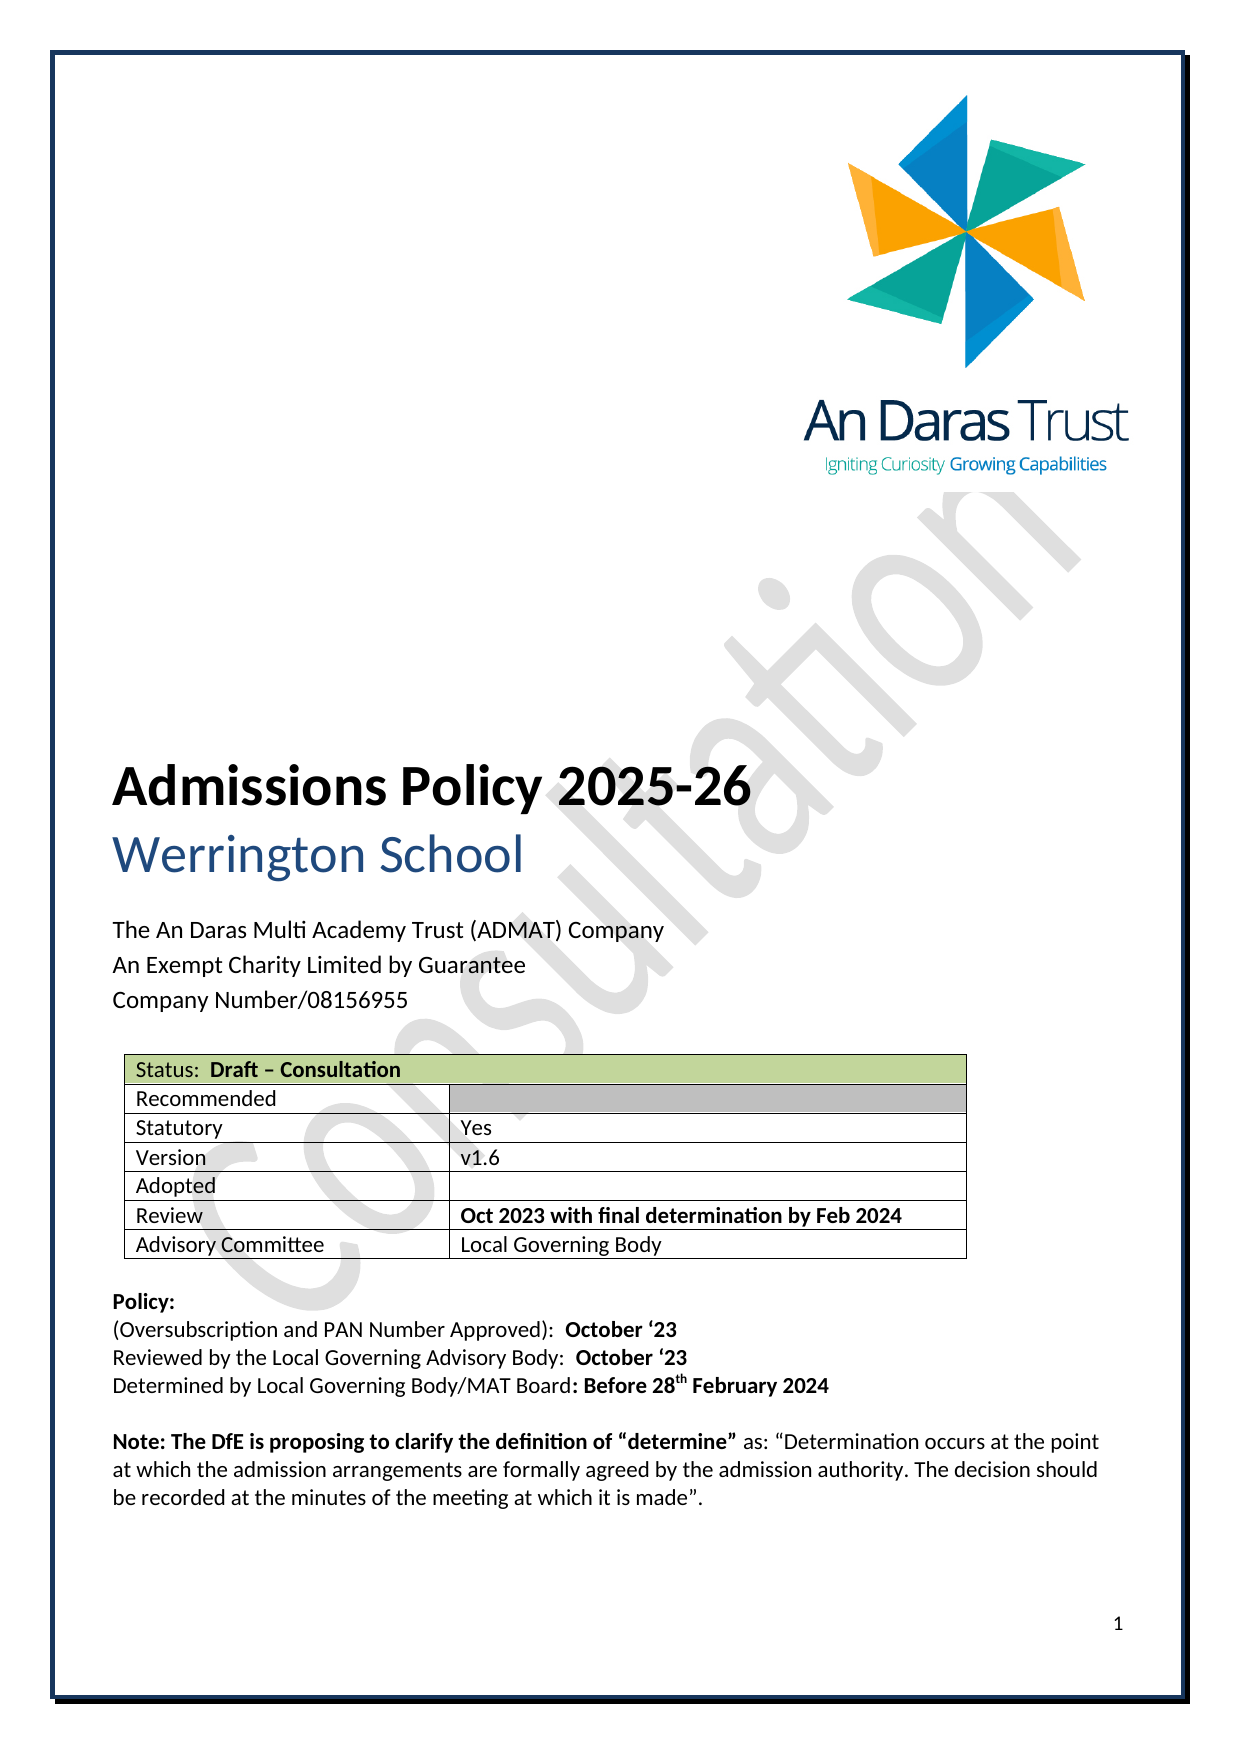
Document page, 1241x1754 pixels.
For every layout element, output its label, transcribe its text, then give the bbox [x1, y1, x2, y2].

table_cell [450, 1172, 966, 1200]
table_cell Adopted [125, 1172, 449, 1200]
table_cell Yes [450, 1114, 966, 1142]
text Note: The DfE is proposing to clarify the definition of “determine” as: “Determination occurs at the point at which the admission arrangements are formally agreed by the admission authority. The decision should be recorded at the minutes of the meeting at which it is made”. [112, 1427, 1123, 1511]
text Werrington School [112, 820, 1123, 886]
text Policy: [112, 1287, 1123, 1315]
text An Exempt Charity Limited by Guarantee [112, 949, 1123, 980]
text Company Number/08156955 [112, 984, 1123, 1015]
table_cell [450, 1085, 966, 1112]
text Reviewed by the Local Governing Advisory Body: October ‘23 [112, 1343, 1123, 1371]
table_cell Recommended [125, 1085, 449, 1112]
picture [783, 74, 1145, 492]
text The An Daras Multi Academy Trust (ADMAT) Company [112, 914, 1123, 945]
table_cell Statutory [125, 1114, 449, 1142]
table_cell Oct 2023 with final determination by Feb 2024 [450, 1201, 966, 1229]
text (Oversubscription and PAN Number Approved): October ‘23 [112, 1315, 1123, 1343]
table_cell Advisory Committee [125, 1230, 449, 1258]
text Admissions Policy 2025-26 [112, 749, 1123, 820]
text Determined by Local Governing Body/MAT Board: Before 28th February 2024 [112, 1371, 1123, 1399]
table_header Status: Draft – Consultation [125, 1055, 966, 1083]
table_cell v1.6 [450, 1143, 966, 1171]
table_cell Review [125, 1201, 449, 1229]
table_cell Local Governing Body [450, 1230, 966, 1258]
table_cell Version [125, 1143, 449, 1171]
